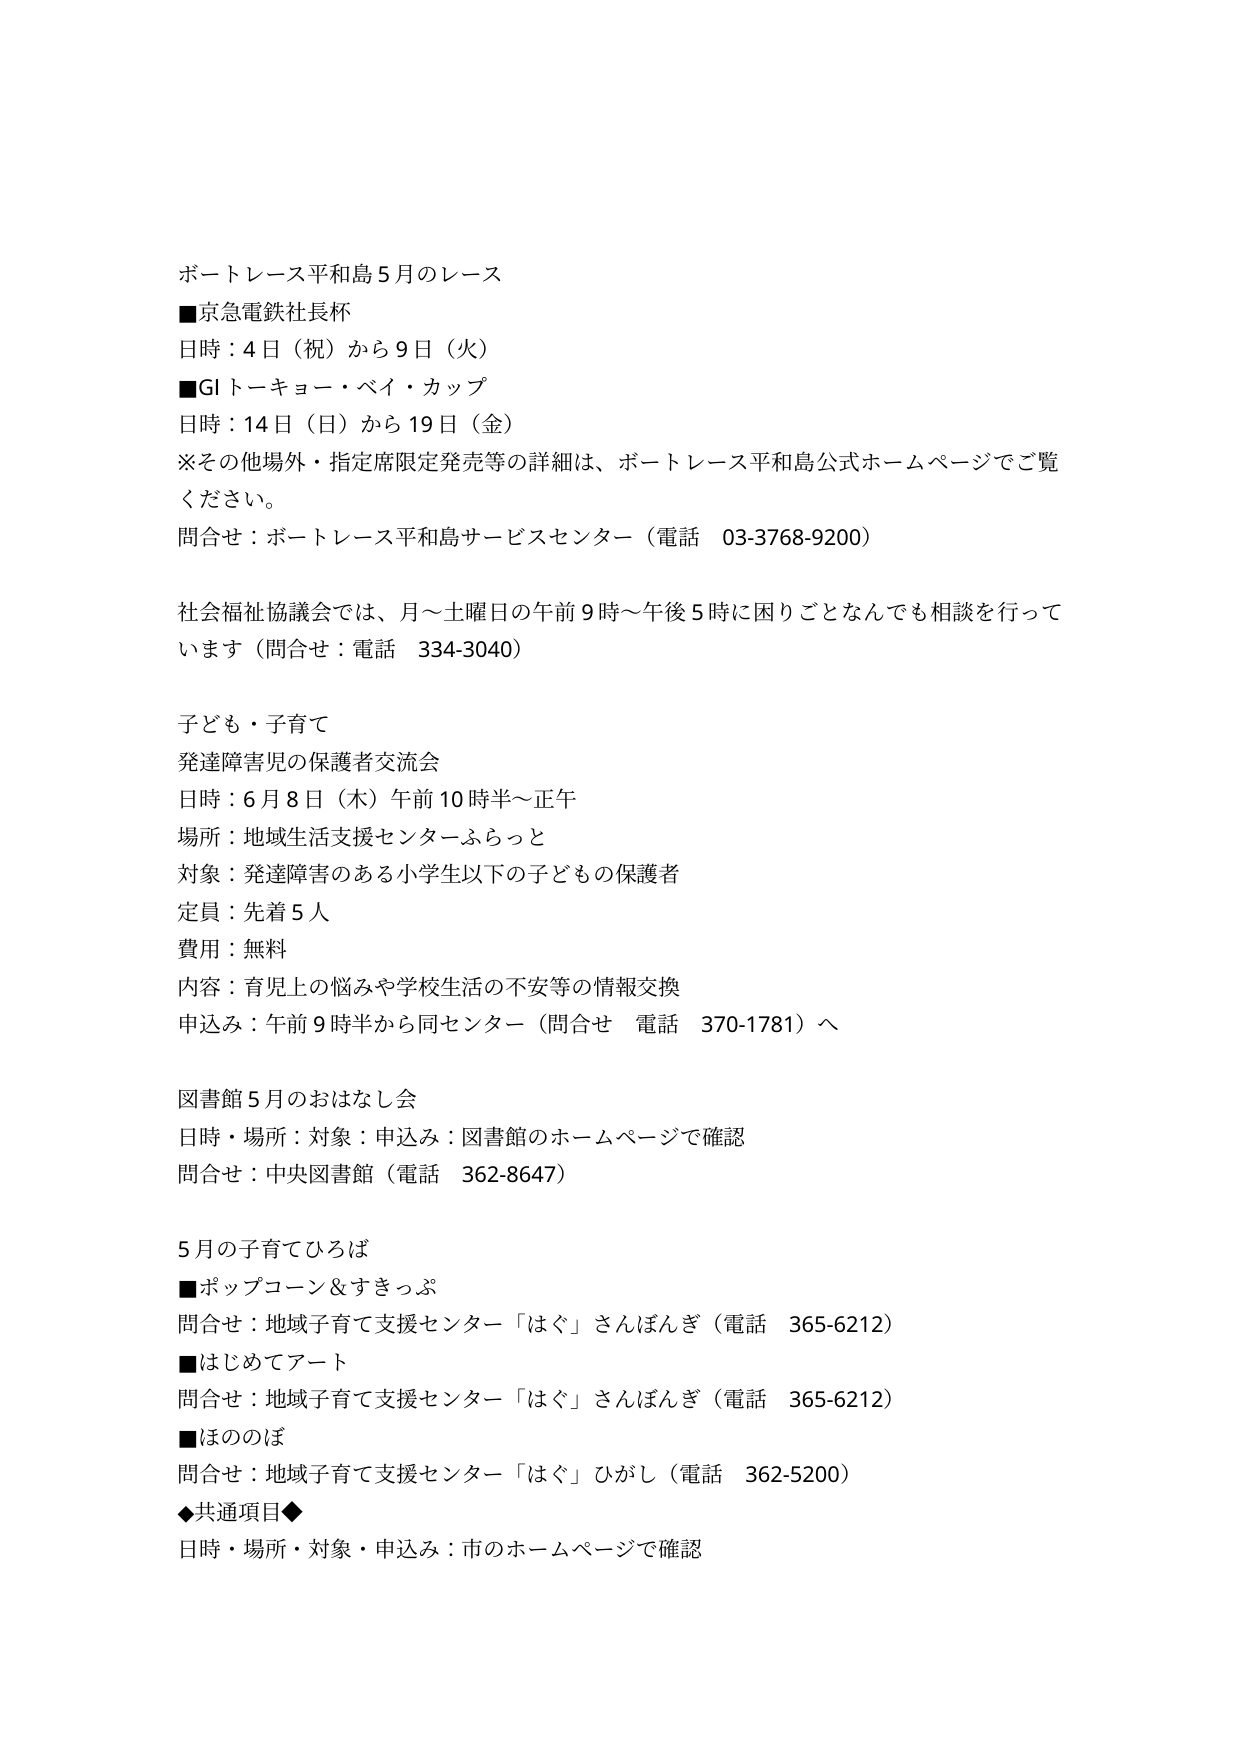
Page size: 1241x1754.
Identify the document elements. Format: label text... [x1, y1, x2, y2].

text 5月の子育てひろば [177, 1229, 1063, 1267]
text 対象：発達障害のある小学生以下の子どもの保護者 [177, 854, 1063, 892]
text 子ども・子育て [177, 704, 1063, 742]
text ■GⅠトーキョー・ベイ・カップ [177, 367, 1063, 404]
text 図書館5月のおはなし会 [177, 1079, 1063, 1117]
text 場所：地域生活支援センターふらっと [177, 817, 1063, 854]
text 内容：育児上の悩みや学校生活の不安等の情報交換 [177, 967, 1063, 1004]
text 費用：無料 [177, 929, 1063, 967]
text 問合せ：中央図書館（電話 362-8647） [177, 1154, 1063, 1192]
text 社会福祉協議会では、月～土曜日の午前9時～午後5時に困りごとなんでも相談を行っています（問合せ：電話 334-3040） [177, 592, 1063, 667]
text 問合せ：地域子育て支援センター「はぐ」ひがし（電話 362-5200） [177, 1454, 1063, 1492]
text ■はじめてアート [177, 1342, 1063, 1379]
text 発達障害児の保護者交流会 [177, 742, 1063, 779]
text ◆共通項目◆ [177, 1492, 1063, 1529]
text ボートレース平和島5月のレース [177, 254, 1063, 292]
text 申込み：午前9時半から同センター（問合せ 電話 370-1781）へ [177, 1004, 1063, 1042]
text ■ポップコーン＆すきっぷ [177, 1267, 1063, 1304]
text 日時：14日（日）から19日（金） [177, 404, 1063, 442]
text ■ほののぼ [177, 1417, 1063, 1454]
text 問合せ：地域子育て支援センター「はぐ」さんぼんぎ（電話 365-6212） [177, 1379, 1063, 1417]
text ※その他場外・指定席限定発売等の詳細は、ボートレース平和島公式ホームページでご覧ください。 [177, 442, 1063, 517]
text 日時・場所・対象・申込み：市のホームページで確認 [177, 1529, 1063, 1567]
text 日時：4日（祝）から9日（火） [177, 329, 1063, 367]
text 日時：6月8日（木）午前10時半～正午 [177, 779, 1063, 817]
text 日時・場所：対象：申込み：図書館のホームページで確認 [177, 1117, 1063, 1154]
text 問合せ：ボートレース平和島サービスセンター（電話 03-3768-9200） [177, 517, 1063, 554]
text 定員：先着5人 [177, 892, 1063, 929]
text 問合せ：地域子育て支援センター「はぐ」さんぼんぎ（電話 365-6212） [177, 1304, 1063, 1342]
text ■京急電鉄社長杯 [177, 292, 1063, 329]
